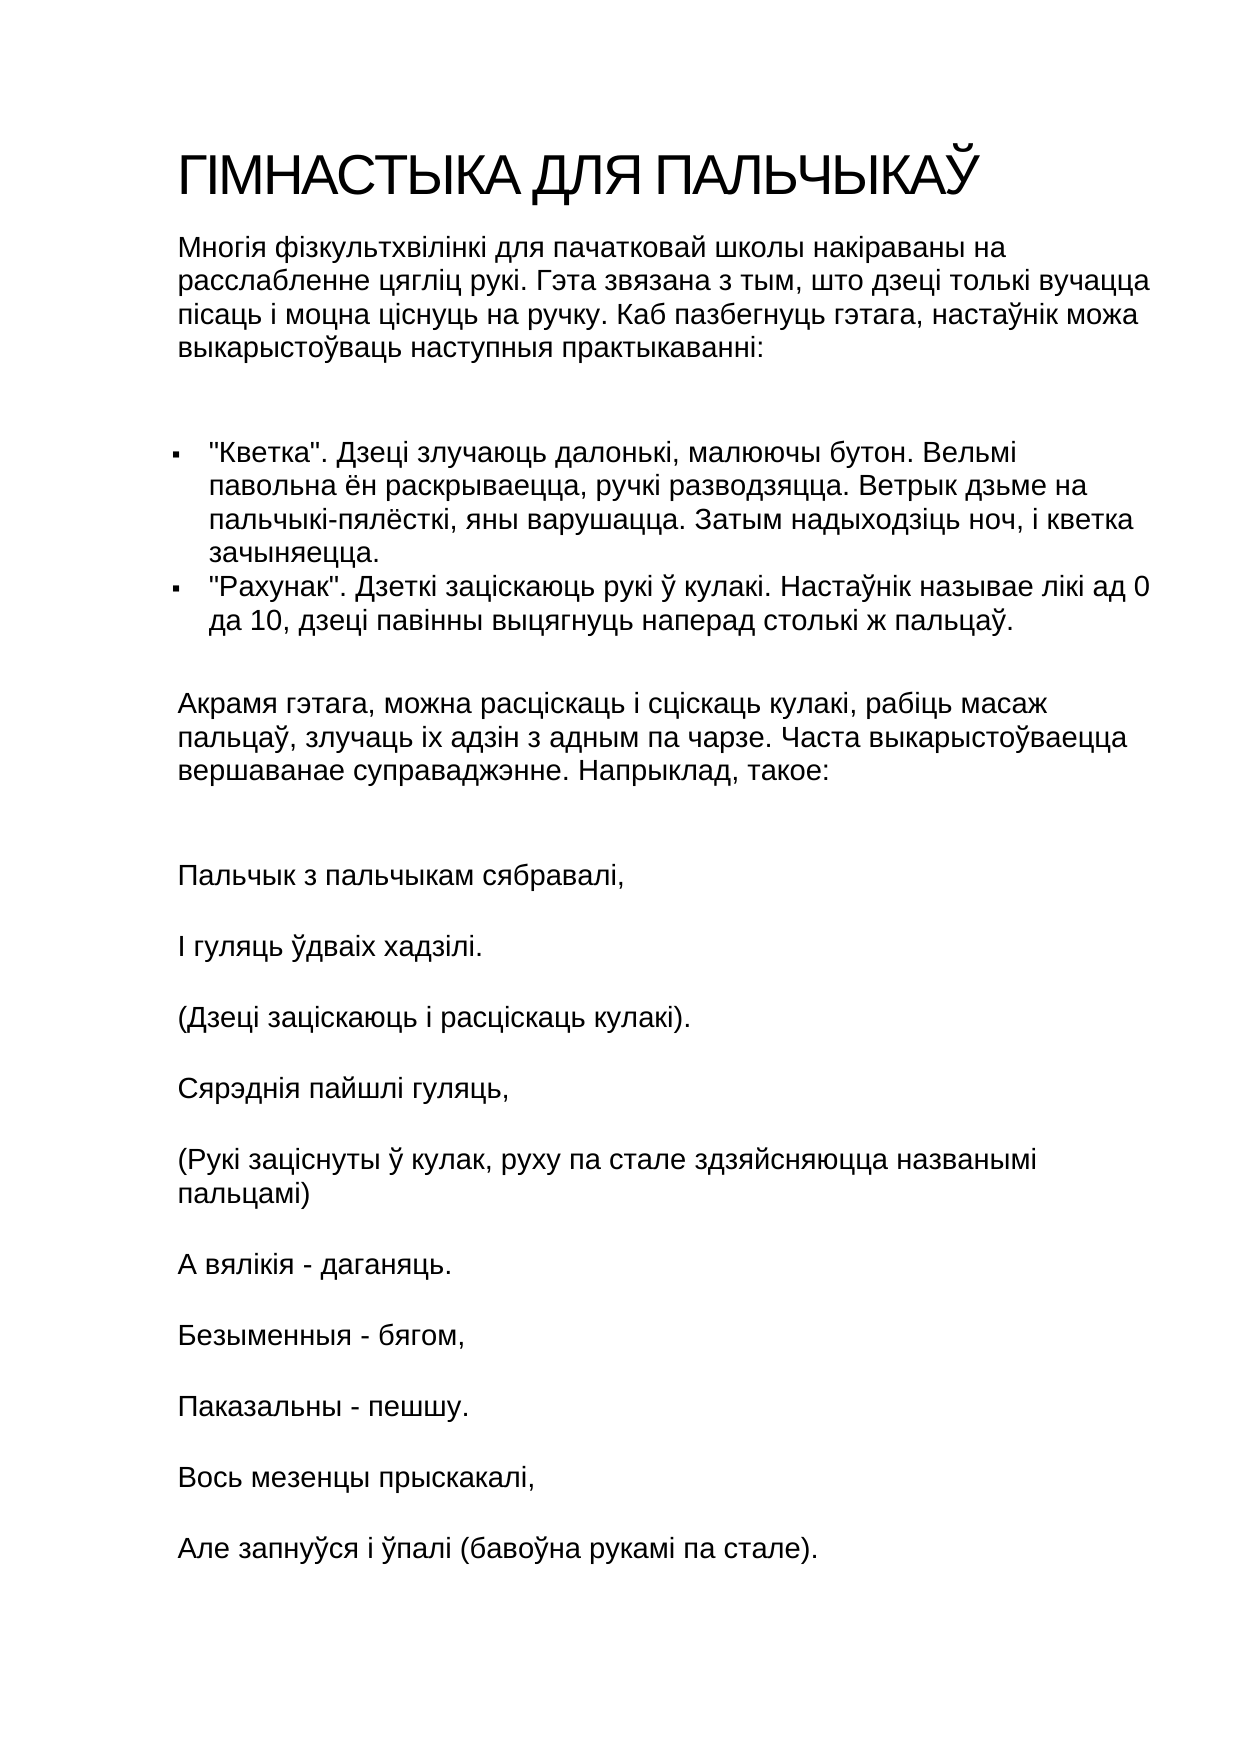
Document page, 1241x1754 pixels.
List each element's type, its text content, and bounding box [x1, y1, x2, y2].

text Сярэднія пайшлі гуляць, [177, 1071, 1152, 1104]
text (Дзеці заціскаюць і расціскаць кулакі). [177, 1000, 1152, 1033]
text Пальчык з пальчыкам сябравалі, [177, 858, 1152, 891]
text І гуляць ўдваіх хадзілі. [177, 929, 1152, 962]
text Вось мезенцы прыскакалі, [177, 1460, 1152, 1493]
text Многія фізкультхвілінкі для пачатковай школы накіраваны на расслабленне цягліц рукі. Гэта звязана з тым, што дзеці толькі вучацца пісаць і моцна ціснуць на ручку. Каб пазбегнуць гэтага, настаўнік можа выкарыстоўваць наступныя практыкаванні: [177, 230, 1152, 364]
text Безыменныя - бягом, [177, 1318, 1152, 1351]
text Акрамя гэтага, можна расціскаць і сціскаць кулакі, рабіць масаж пальцаў, злучаць іх адзін з адным па чарзе. Часта выкарыстоўваецца вершаванае суправаджэнне. Напрыклад, такое: [177, 686, 1152, 787]
list "Рахунак". Дзеткі заціскаюць рукі ў кулакі. Настаўнік называе лікі ад 0 да 10, дзеці павінны выцягнуць наперад столькі ж пальцаў. [171, 569, 1152, 636]
list "Кветка". Дзеці злучаюць далонькі, малюючы бутон. Вельмі павольна ён раскрываецца, ручкі разводзяцца. Ветрык дзьме на пальчыкі-пялёсткі, яны варушацца. Затым надыходзіць ноч, і кветка зачыняецца. [171, 435, 1152, 569]
text А вялікія - даганяць. [177, 1247, 1152, 1280]
text (Рукі заціснуты ў кулак, руху па стале здзяйсняюцца названымі пальцамі) [177, 1142, 1152, 1209]
text ГІМНАСТЫКА ДЛЯ ПАЛЬЧЫКАЎ [177, 142, 1152, 206]
text Паказальны - пешшу. [177, 1389, 1152, 1422]
text Але запнуўся і ўпалі (бавоўна рукамі па стале). [177, 1531, 1152, 1564]
